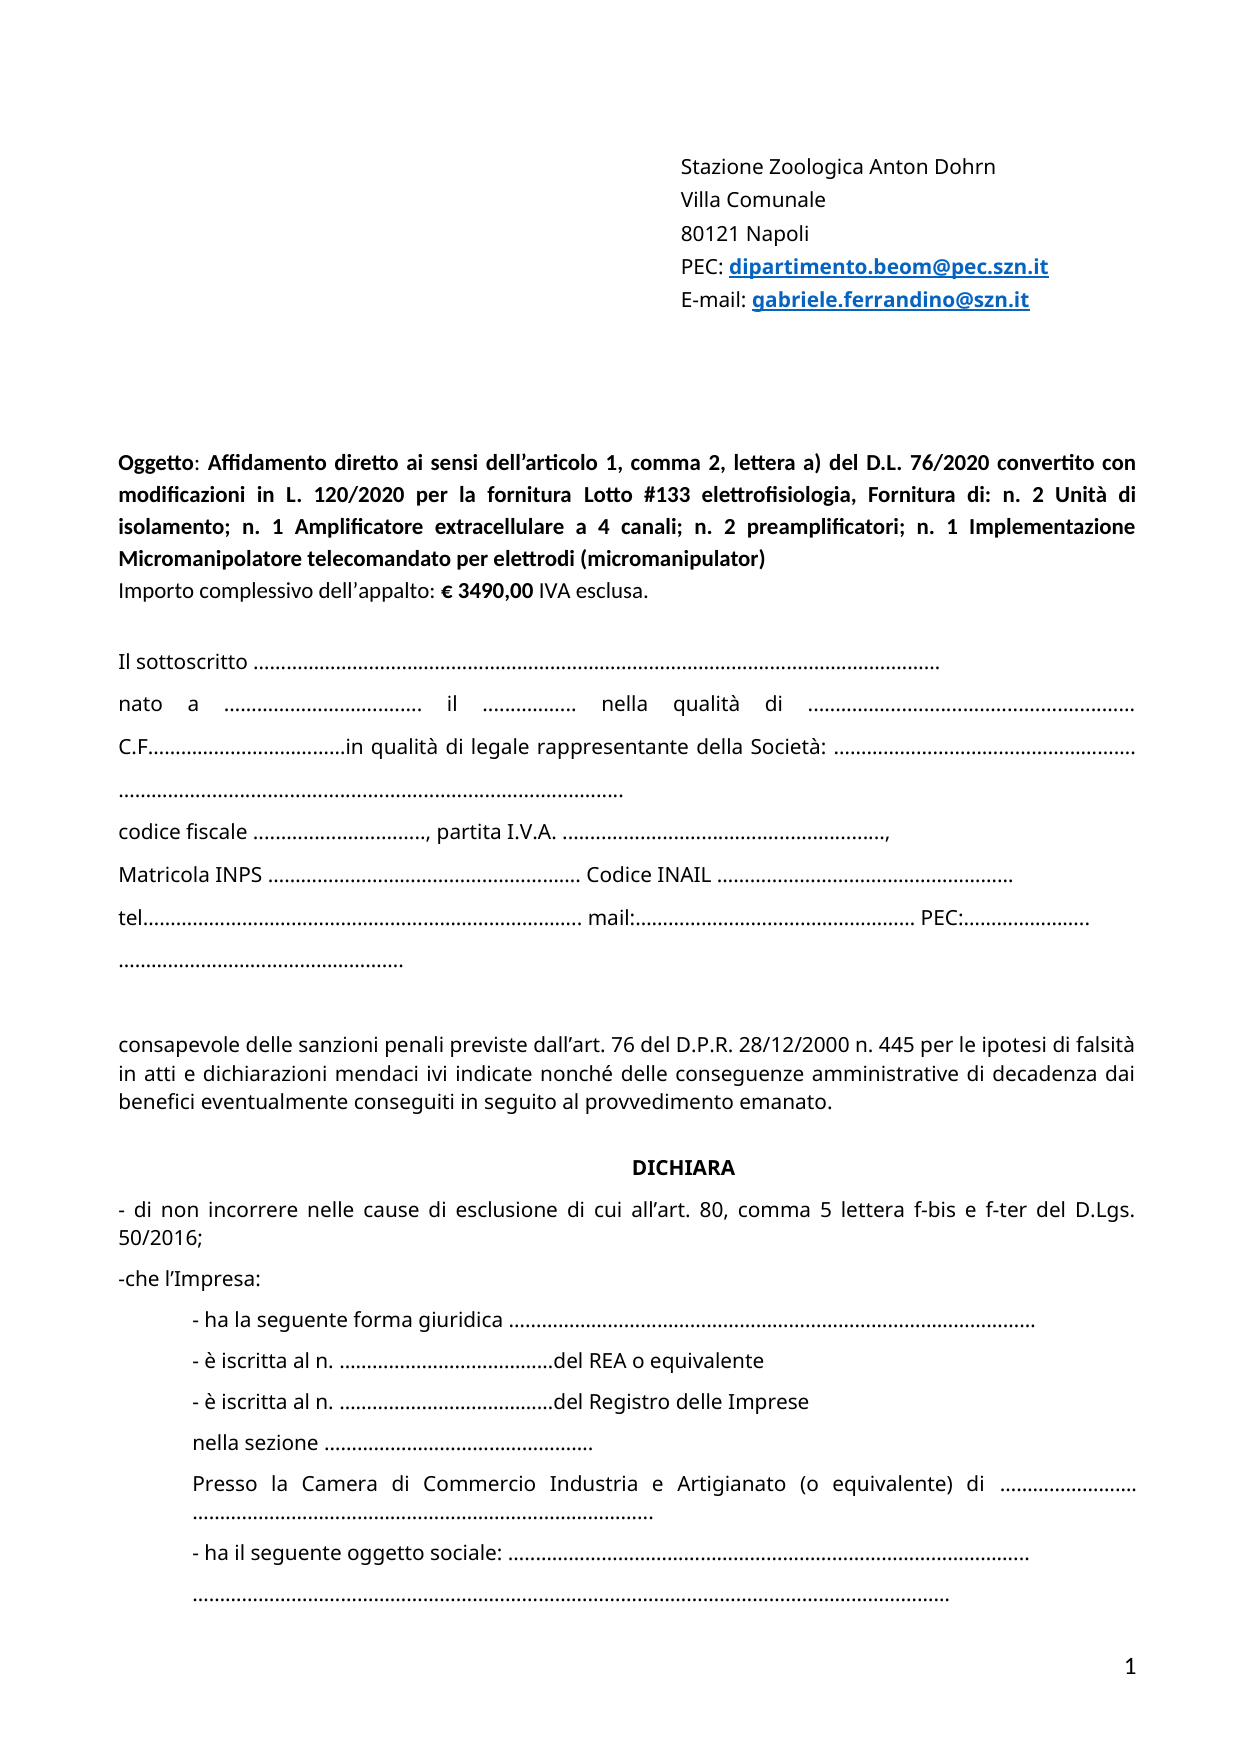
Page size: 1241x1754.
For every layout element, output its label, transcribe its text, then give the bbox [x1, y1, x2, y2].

text - ha la seguente forma giuridica …………………………………………………………………………………… [192, 1305, 1137, 1334]
text -che l’Impresa: [118, 1264, 1137, 1293]
text nella sezione …………………………………………. [192, 1428, 1137, 1456]
text Presso la Camera di Commercio Industria e Artigianato (o equivalente) di …………………….………………………………………………………………………... [192, 1469, 1137, 1526]
text tel…………………………………………………………………….. mail:…………………………………………… PEC:…………………..……………………………………………. [118, 903, 1137, 974]
text Il sottoscritto ………………………………………………………………………………….….………..…….……… [118, 647, 1137, 675]
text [192, 1579, 1137, 1608]
text - è iscritta al n. …………………………………del Registro delle Imprese [192, 1387, 1137, 1416]
text PEC: dipartimento.beom@pec.szn.it [681, 248, 1137, 281]
text - è iscritta al n. …………………………………del REA o equivalente [192, 1346, 1137, 1374]
text codice fiscale ..............................., partita I.V.A. .….........................….........................., [118, 817, 1137, 846]
text consapevole delle sanzioni penali previste dall’art. 76 del D.P.R. 28/12/2000 n. 445 per le ipotesi di falsità in atti e dichiarazioni mendaci ivi indicate nonché delle conseguenze amministrative di decadenza dai benefici eventualmente conseguiti in seguito al provvedimento emanato. [118, 1030, 1137, 1116]
text Oggetto: Affidamento diretto ai sensi dell’articolo 1, comma 2, lettera a) del D.L. 76/2020 convertito con modificazioni in L. 120/2020 per la fornitura Lotto #133 elettrofisiologia, Fornitura di: n. 2 Unità di isolamento; n. 1 Amplificatore extracellulare a 4 canali; n. 2 preamplificatori; n. 1 Implementazione Micromanipolatore telecomandato per elettrodi (micromanipulator) [118, 448, 1137, 572]
text Stazione Zoologica Anton Dohrn [681, 148, 1137, 181]
text - ha il seguente oggetto sociale: …..……………………………………………………………………………... [192, 1538, 1137, 1567]
subtitle DICHIARA [229, 1149, 1137, 1182]
text Importo complessivo dell’appalto: € 3490,00 IVA esclusa. [118, 576, 1137, 604]
text E-mail: gabriele.ferrandino@szn.it [681, 281, 1137, 314]
text nato a ………………………......... il ........……... nella qualità di ..…………..............…............................ C.F………………………………in qualità di legale rappresentante della Società: ……………………………………………….……………..…....................................................................... [118, 689, 1137, 803]
text Matricola INPS …………………………………..……………. Codice INAIL ……………………………………………… [118, 860, 1137, 888]
text 80121 Napoli [681, 214, 1137, 248]
text Villa Comunale [681, 181, 1137, 214]
text - di non incorrere nelle cause di esclusione di cui all’art. 80, comma 5 lettera f-bis e f-ter del D.Lgs. 50/2016; [118, 1195, 1137, 1252]
